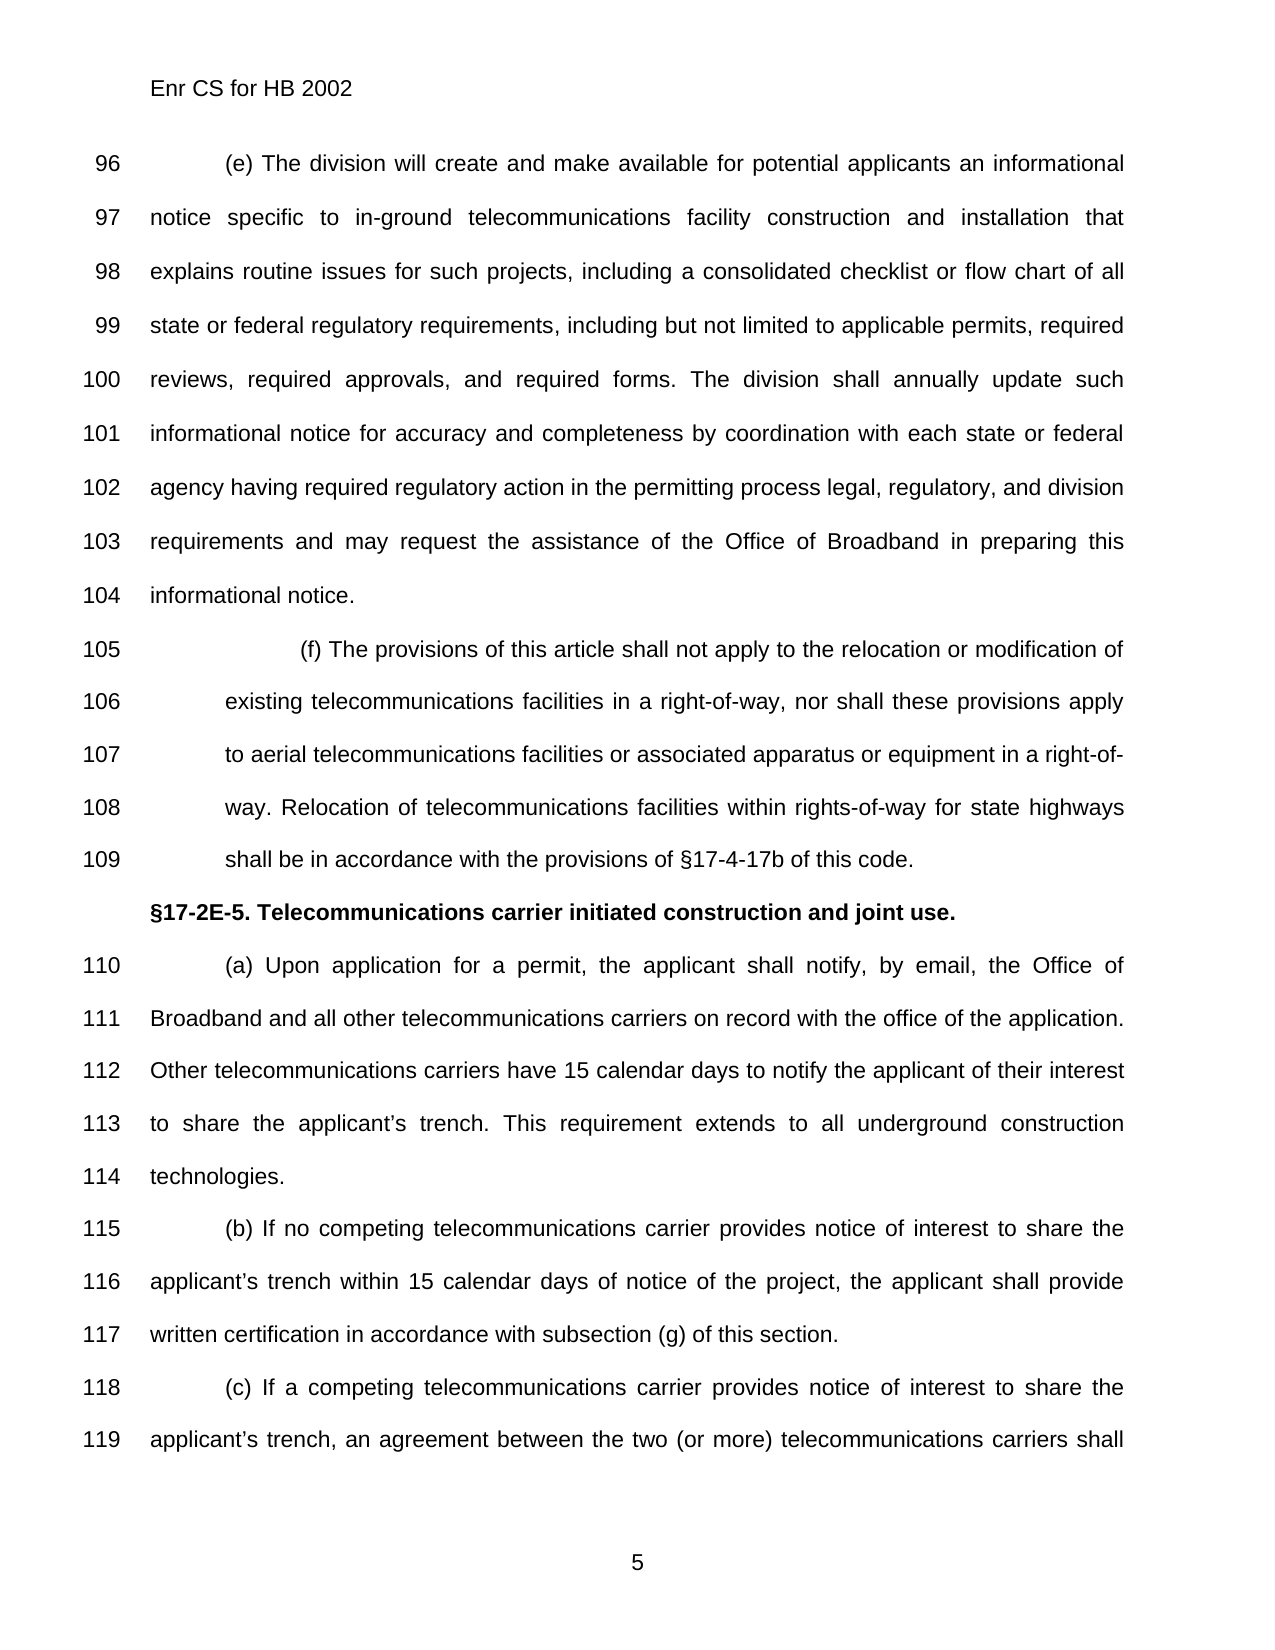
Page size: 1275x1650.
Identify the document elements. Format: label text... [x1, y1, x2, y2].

subtitle §17-2E-5. Telecommunications carrier initiated construction and joint use. [150, 899, 1125, 926]
text (e) The division will create and make available for potential applicants an informational notice specific to in-ground telecommunications facility construction and installation that explains routine issues for such projects, including a consolidated checklist or flow chart of all state or federal regulatory requirements, including but not limited to applicable permits, required reviews, required approvals, and required forms. The division shall annually update such informational notice for accuracy and completeness by coordination with each state or federal agency having required regulatory action in the permitting process legal, regulatory, and division requirements and may request the assistance of the Office of Broadband in preparing this informational notice. [150, 150, 1125, 608]
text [150, 1373, 1125, 1453]
text (f) The provisions of this article shall not apply to the relocation or modification of existing telecommunications facilities in a right-of-way, nor shall these provisions apply to aerial telecommunications facilities or associated apparatus or equipment in a right-of-way. Relocation of telecommunications facilities within rights-of-way for state highways shall be in accordance with the provisions of §17-4-17b of this code. [225, 636, 1125, 873]
text (a) Upon application for a permit, the applicant shall notify, by email, the Office of Broadband and all other telecommunications carriers on record with the office of the application. Other telecommunications carriers have 15 calendar days to notify the applicant of their interest to share the applicant’s trench. This requirement extends to all underground construction technologies. [150, 952, 1125, 1189]
text (b) If no competing telecommunications carrier provides notice of interest to share the applicant’s trench within 15 calendar days of notice of the project, the applicant shall provide written certification in accordance with subsection (g) of this section. [150, 1215, 1125, 1347]
